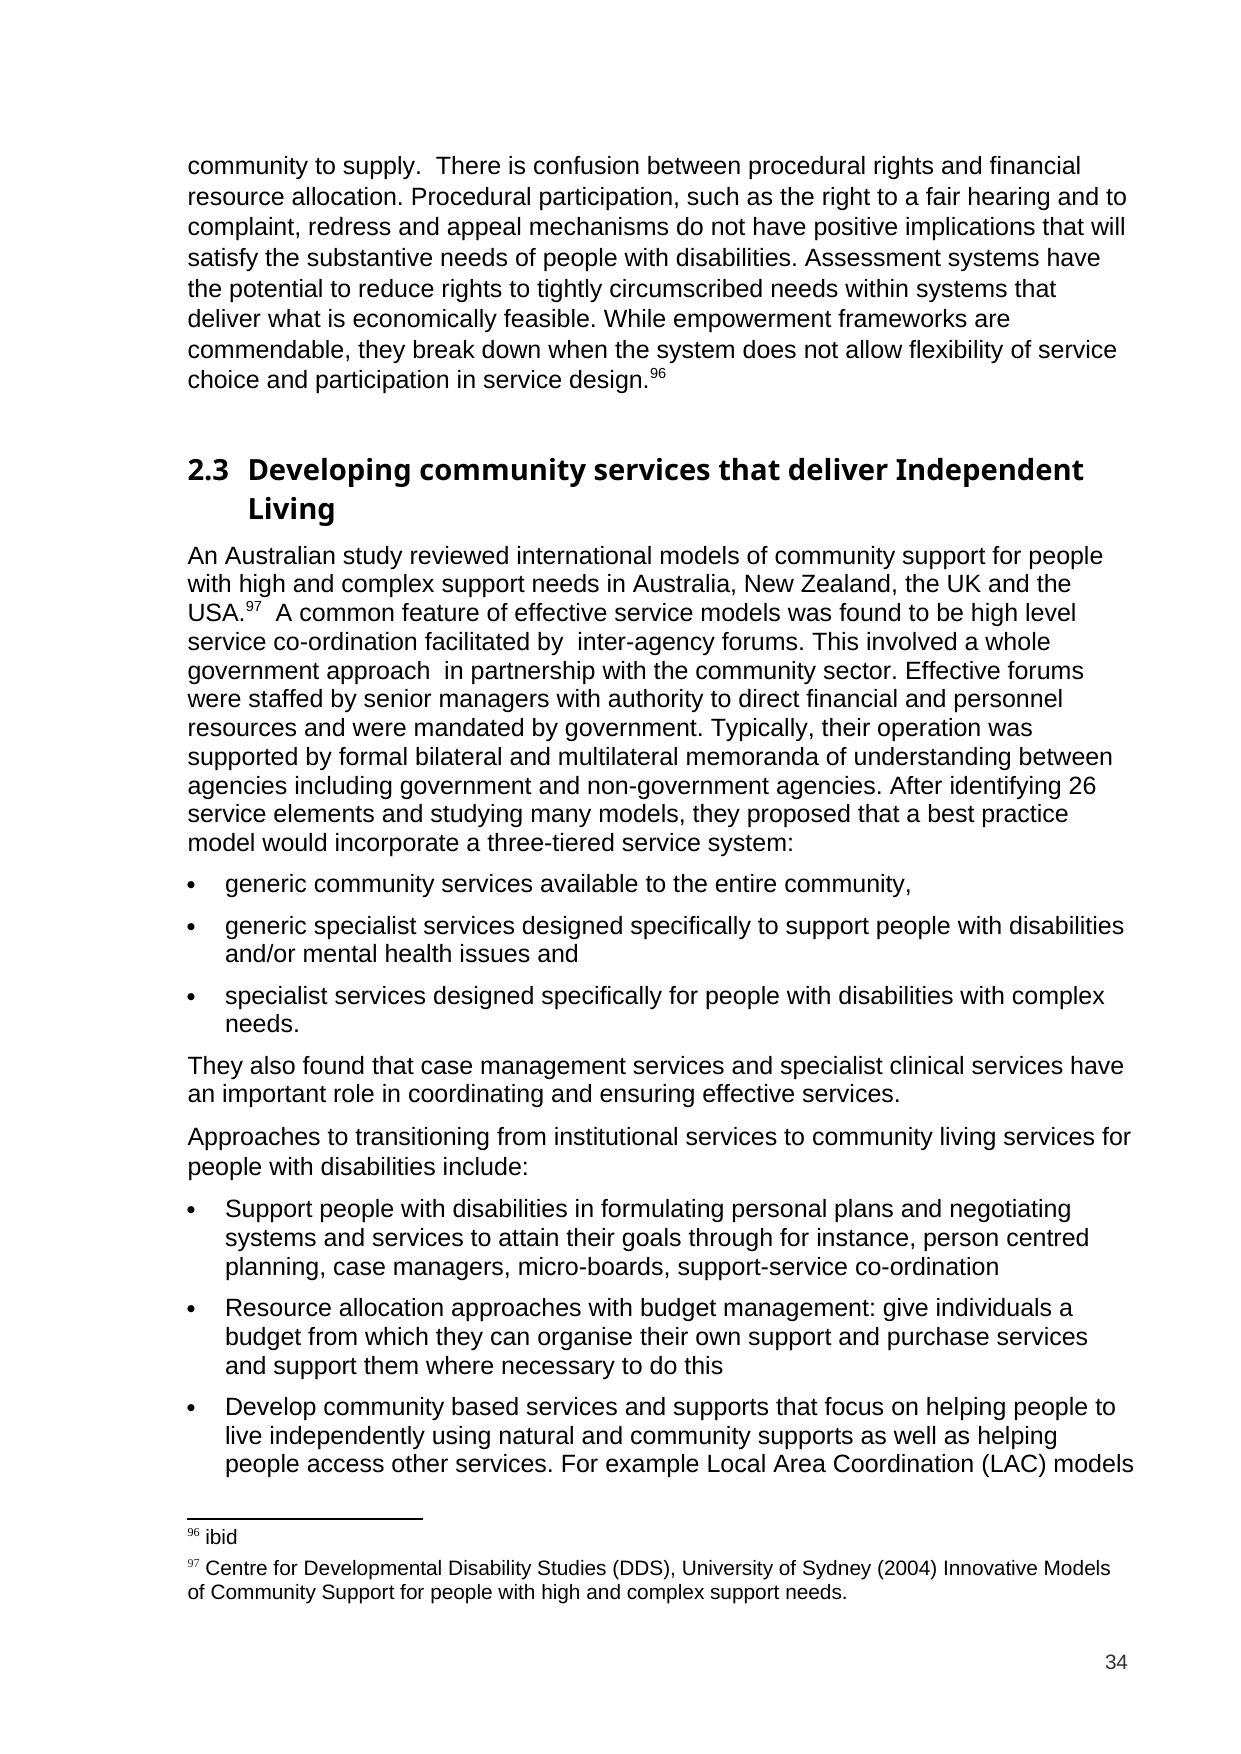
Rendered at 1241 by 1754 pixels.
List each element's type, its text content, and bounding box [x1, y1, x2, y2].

list An Australian study reviewed international models of community support for people with high and complex support needs in , , the and the . A common feature of effective service models was found to be high level service co-ordination facilitated by inter-agency forums. This involved a whole government approach in partnership with the community sector. Effective forums were staffed by senior managers with authority to direct financial and personnel resources and were mandated by government. Typically, their operation was supported by formal bilateral and multilateral memoranda of understanding between agencies including government and non-government agencies. After identifying 26 service elements and studying many models, they proposed that a best practice model would incorporate a three-tiered service system: [187, 541, 1124, 857]
list Support people with disabilities in formulating personal plans and negotiating systems and services to attain their goals through for instance, person centred planning, case managers, micro-boards, support-service co-ordination [187, 1194, 1137, 1281]
list They also found that case management services and specialist clinical services have an important role in coordinating and ensuring effective services. [187, 1051, 1128, 1108]
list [187, 1392, 1137, 1478]
list Resource allocation approaches with budget management: give individuals a budget from which they can organise their own support and purchase services and support them where necessary to do this [187, 1293, 1137, 1379]
subtitle Developing community services that deliver Independent Living [187, 449, 1137, 528]
list generic community services available to the entire community, [187, 869, 1128, 898]
list specialist services designed specifically for people with disabilities with complex needs. [187, 981, 1128, 1038]
text In , researchers evaluated whether the new Disability Support Services model led to substantial control by service recipients over economic resources and programmes that determine the material well-being of people with disabilities. Based on the empirical qualitative research, conclusions included that: empowerment concepts were superficially conceived in the reform process and were not put into practice. There is an expectation that service recipients will be empowered to be independent through self-help and community-based aid organisations. The state sector provides a minimum range of services and other needs are left to the community to supply. There is confusion between procedural rights and financial resource allocation. Procedural participation, such as the right to a fair hearing and to complaint, redress and appeal mechanisms do not have positive implications that will satisfy the substantive needs of people with disabilities. Assessment systems have the potential to reduce rights to tightly circumscribed needs within systems that deliver what is economically feasible. While empowerment frameworks are commendable, they break down when the system does not allow flexibility of service choice and participation in service design. [187, 150, 1137, 395]
list generic specialist services designed specifically to support people with disabilities and/or mental health issues and [187, 911, 1128, 968]
text Approaches to transitioning from institutional services to community living services for people with disabilities include: [187, 1121, 1137, 1182]
